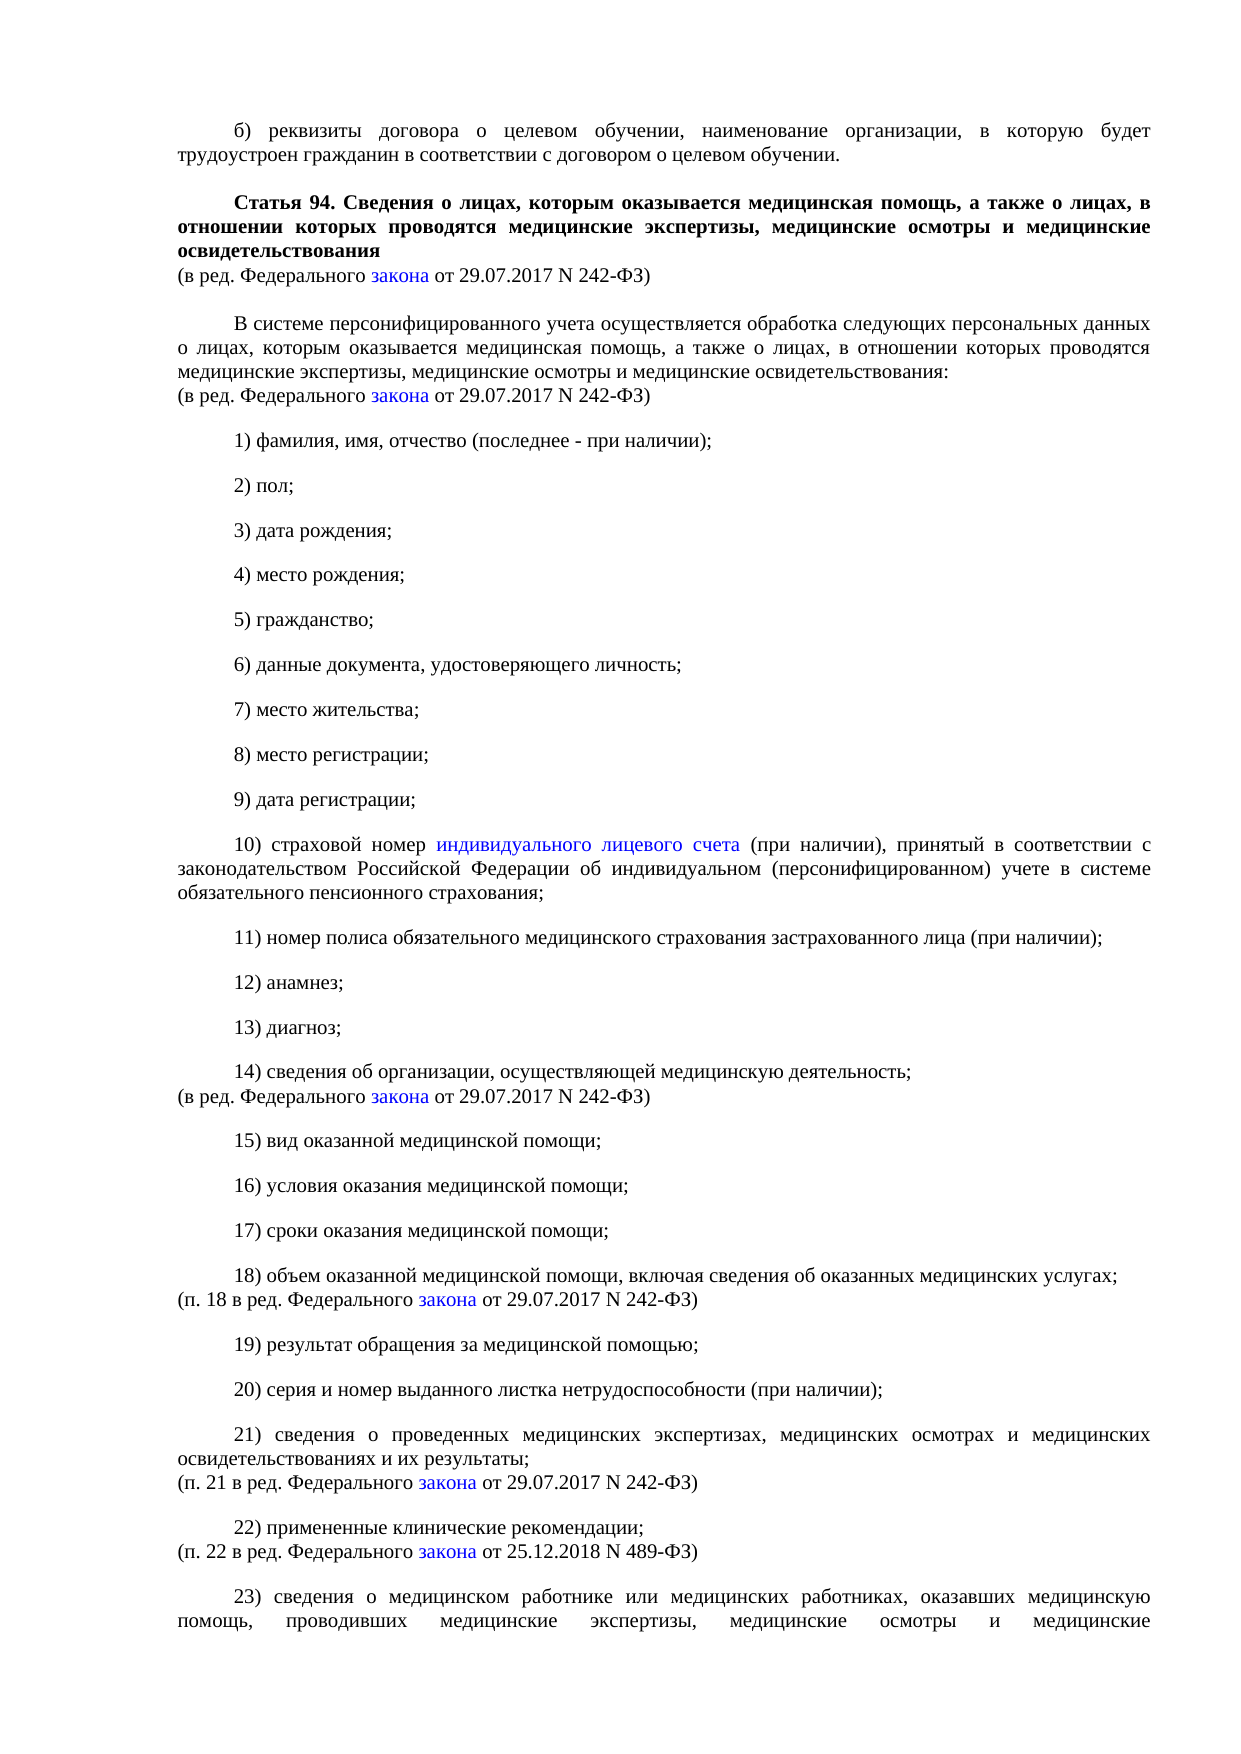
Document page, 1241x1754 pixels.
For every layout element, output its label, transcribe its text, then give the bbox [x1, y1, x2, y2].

text 11) номер полиса обязательного медицинского страхования застрахованного лица (при наличии); [177, 925, 1152, 949]
text (п. 22 в ред. Федерального закона от 25.12.2018 N 489-ФЗ) [177, 1539, 1152, 1563]
text 12) анамнез; [177, 970, 1152, 994]
text 19) результат обращения за медицинской помощью; [177, 1332, 1152, 1356]
title Статья 94. Сведения о лицах, которым оказывается медицинская помощь, а также о лицах, в отношении которых проводятся медицинские экспертизы, медицинские осмотры и медицинские освидетельствования [177, 190, 1152, 262]
text 18) объем оказанной медицинской помощи, включая сведения об оказанных медицинских услугах; [177, 1263, 1152, 1287]
text 9) дата регистрации; [177, 787, 1152, 811]
text 13) диагноз; [177, 1014, 1152, 1039]
text 1) фамилия, имя, отчество (последнее - при наличии); [177, 428, 1152, 452]
text В системе персонифицированного учета осуществляется обработка следующих персональных данных о лицах, которым оказывается медицинская помощь, а также о лицах, в отношении которых проводятся медицинские экспертизы, медицинские осмотры и медицинские освидетельствования: [177, 311, 1152, 383]
text 20) серия и номер выданного листка нетрудоспособности (при наличии); [177, 1377, 1152, 1401]
text (в ред. Федерального закона от 29.07.2017 N 242-ФЗ) [177, 383, 1152, 407]
text б) реквизиты договора о целевом обучении, наименование организации, в которую будет трудоустроен гражданин в соответствии с договором о целевом обучении. [177, 118, 1152, 166]
text (в ред. Федерального закона от 29.07.2017 N 242-ФЗ) [177, 1083, 1152, 1108]
text 6) данные документа, удостоверяющего личность; [177, 652, 1152, 676]
text 10) страховой номер индивидуального лицевого счета (при наличии), принятый в соответствии с законодательством Российской Федерации об индивидуальном (персонифицированном) учете в системе обязательного пенсионного страхования; [177, 832, 1152, 904]
text 22) примененные клинические рекомендации; [177, 1515, 1152, 1539]
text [177, 1584, 1152, 1632]
text 14) сведения об организации, осуществляющей медицинскую деятельность; [177, 1059, 1152, 1083]
text 17) сроки оказания медицинской помощи; [177, 1218, 1152, 1242]
text 2) пол; [177, 473, 1152, 497]
text 3) дата рождения; [177, 517, 1152, 542]
text (в ред. Федерального закона от 29.07.2017 N 242-ФЗ) [177, 262, 1152, 287]
text 4) место рождения; [177, 562, 1152, 586]
text 16) условия оказания медицинской помощи; [177, 1173, 1152, 1197]
text (п. 21 в ред. Федерального закона от 29.07.2017 N 242-ФЗ) [177, 1470, 1152, 1494]
text 7) место жительства; [177, 697, 1152, 721]
text 8) место регистрации; [177, 742, 1152, 766]
text (п. 18 в ред. Федерального закона от 29.07.2017 N 242-ФЗ) [177, 1287, 1152, 1311]
text 21) сведения о проведенных медицинских экспертизах, медицинских осмотрах и медицинских освидетельствованиях и их результаты; [177, 1422, 1152, 1470]
text 15) вид оказанной медицинской помощи; [177, 1128, 1152, 1152]
text 5) гражданство; [177, 607, 1152, 631]
